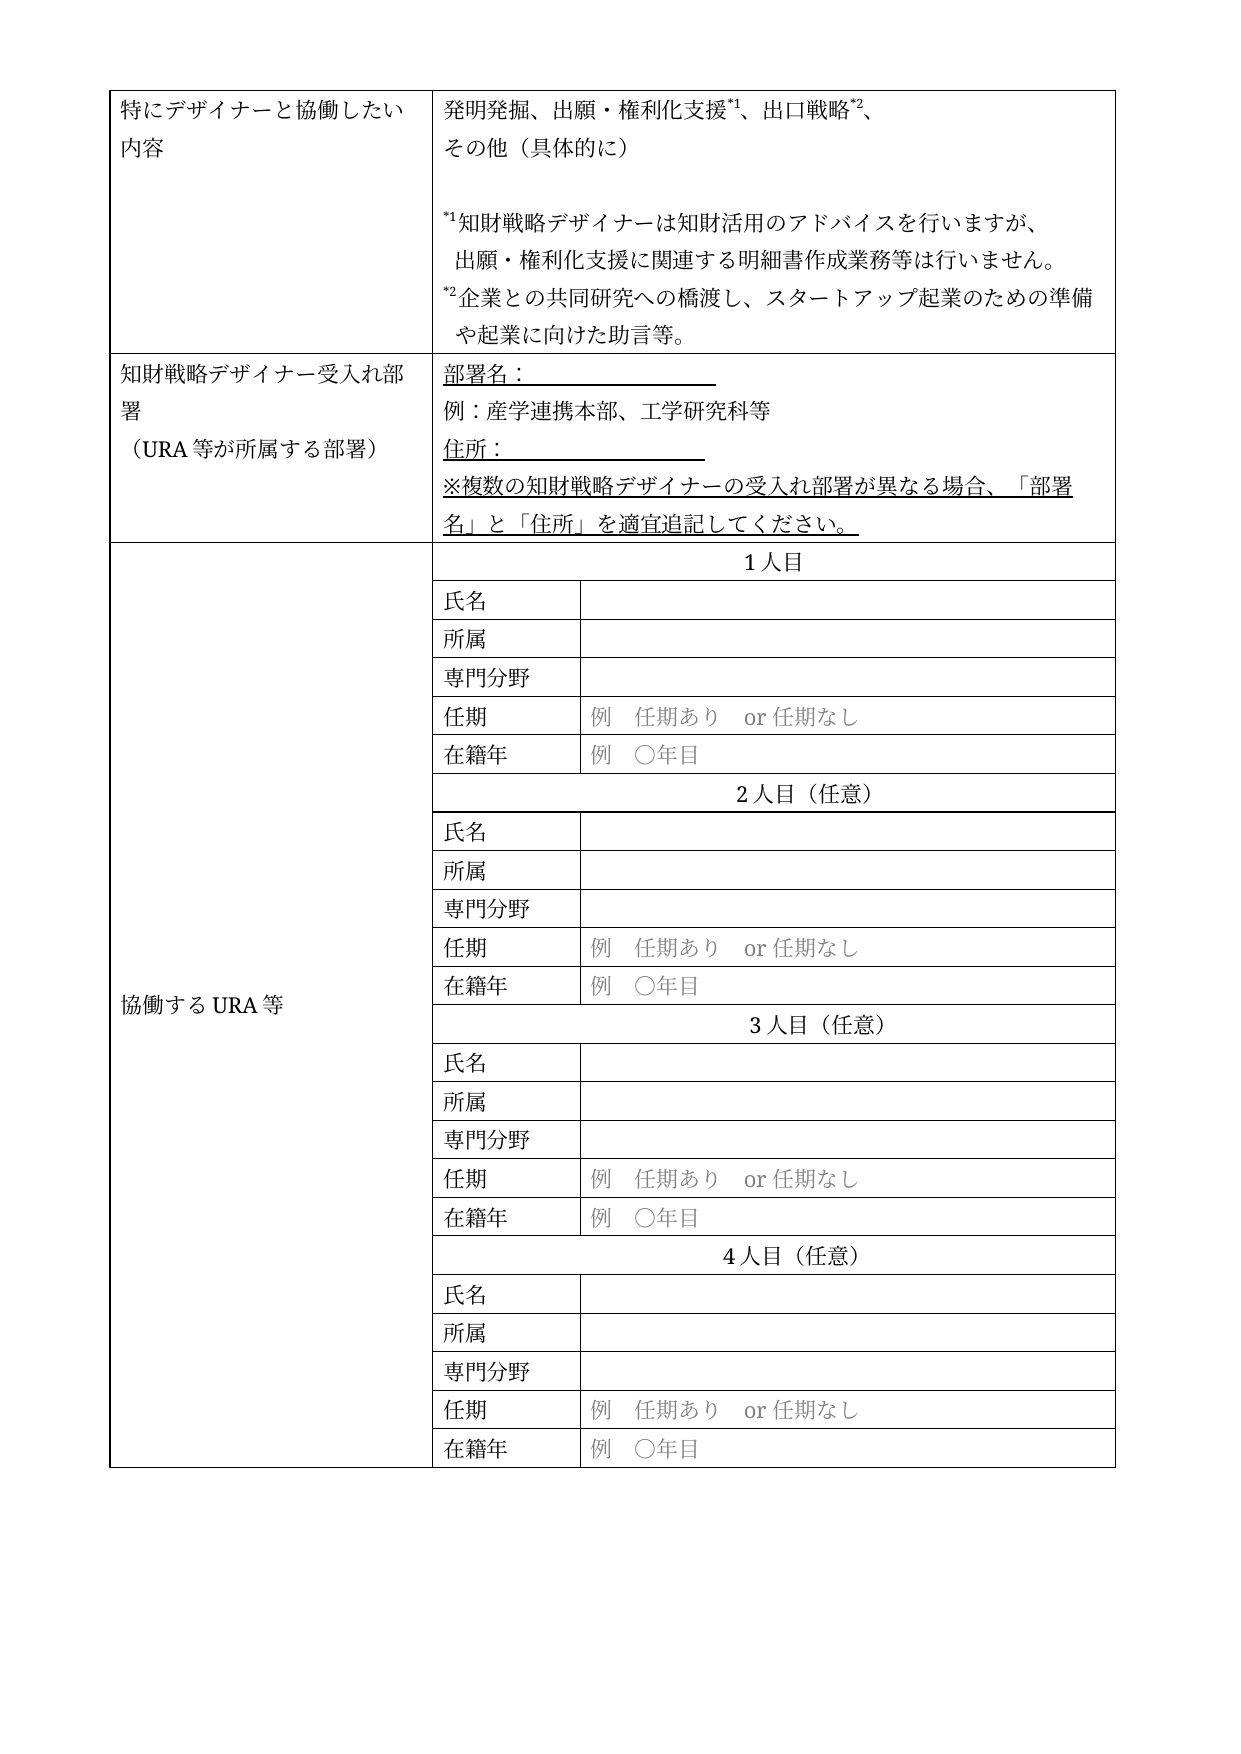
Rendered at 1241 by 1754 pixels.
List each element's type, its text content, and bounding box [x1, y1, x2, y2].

table_cell 専門分野 [433, 890, 580, 927]
table_cell 在籍年 [433, 967, 580, 1004]
table_cell 所属 [433, 620, 580, 657]
table_cell [581, 1314, 1115, 1351]
table_cell [581, 1121, 1115, 1158]
table_cell 所属 [433, 851, 580, 888]
table_cell 所属 [433, 1314, 580, 1351]
table_cell [581, 851, 1115, 888]
table_cell 氏名 [433, 1044, 580, 1081]
table_cell 専門分野 [433, 658, 580, 696]
table_cell [581, 1044, 1115, 1081]
table_cell 任期 [433, 1159, 580, 1197]
table_cell 任期 [433, 697, 580, 734]
table_cell 例 任期あり or 任期なし [581, 697, 1115, 734]
table_cell 氏名 [433, 813, 580, 850]
table_cell [581, 581, 1115, 619]
table_cell 知財戦略デザイナー受入れ部署 （URA等が所属する部署） [111, 354, 432, 542]
table_cell 在籍年 [433, 1198, 580, 1235]
table_cell 所属 [433, 1082, 580, 1120]
table_cell 4人目（任意） [433, 1236, 1115, 1274]
table_cell 2人目（任意） [433, 774, 1115, 811]
table_cell 任期 [433, 1391, 580, 1428]
table_cell 1人目 [433, 543, 1115, 580]
table_cell [581, 620, 1115, 657]
table_cell [581, 1082, 1115, 1120]
table_cell 特にデザイナーと協働したい内容 [111, 91, 432, 353]
table_cell 例 〇年目 [581, 1198, 1115, 1235]
table_cell 任期 [433, 928, 580, 966]
table_cell 例 〇年目 [581, 735, 1115, 773]
table_cell 3人目（任意） [433, 1005, 1115, 1043]
table_cell 在籍年 [433, 735, 580, 773]
table_cell 例 任期あり or 任期なし [581, 1391, 1115, 1428]
table_cell 専門分野 [433, 1352, 580, 1389]
table_cell [581, 890, 1115, 927]
table_cell 発明発掘、出願・権利化支援*1、出口戦略*2、 その他（具体的に） *1知財戦略デザイナーは知財活用のアドバイスを行いますが、 出願・権利化支援に関連する明細書作成業務等は行いません。 *2企業との共同研究への橋渡し、スタートアップ起業のための準備 や起業に向けた助言等。 [433, 91, 1115, 353]
table_cell 例 〇年目 [581, 1429, 1115, 1467]
table_cell 部署名： 例：産学連携本部、工学研究科等 住所： ※複数の知財戦略デザイナーの受入れ部署が異なる場合、「部署名」と「住所」を適宜追記してください。 [433, 354, 1115, 542]
table_cell 協働するURA等 [111, 543, 432, 1467]
table_cell [581, 658, 1115, 696]
table_cell 例 任期あり or 任期なし [581, 1159, 1115, 1197]
table_cell 例 〇年目 [581, 967, 1115, 1004]
table_cell 氏名 [433, 1275, 580, 1312]
table_cell 氏名 [433, 581, 580, 619]
table_cell [581, 1352, 1115, 1389]
table_cell 在籍年 [433, 1429, 580, 1467]
table_cell [581, 813, 1115, 850]
table_cell 専門分野 [433, 1121, 580, 1158]
table_cell 例 任期あり or 任期なし [581, 928, 1115, 966]
table_cell [581, 1275, 1115, 1312]
